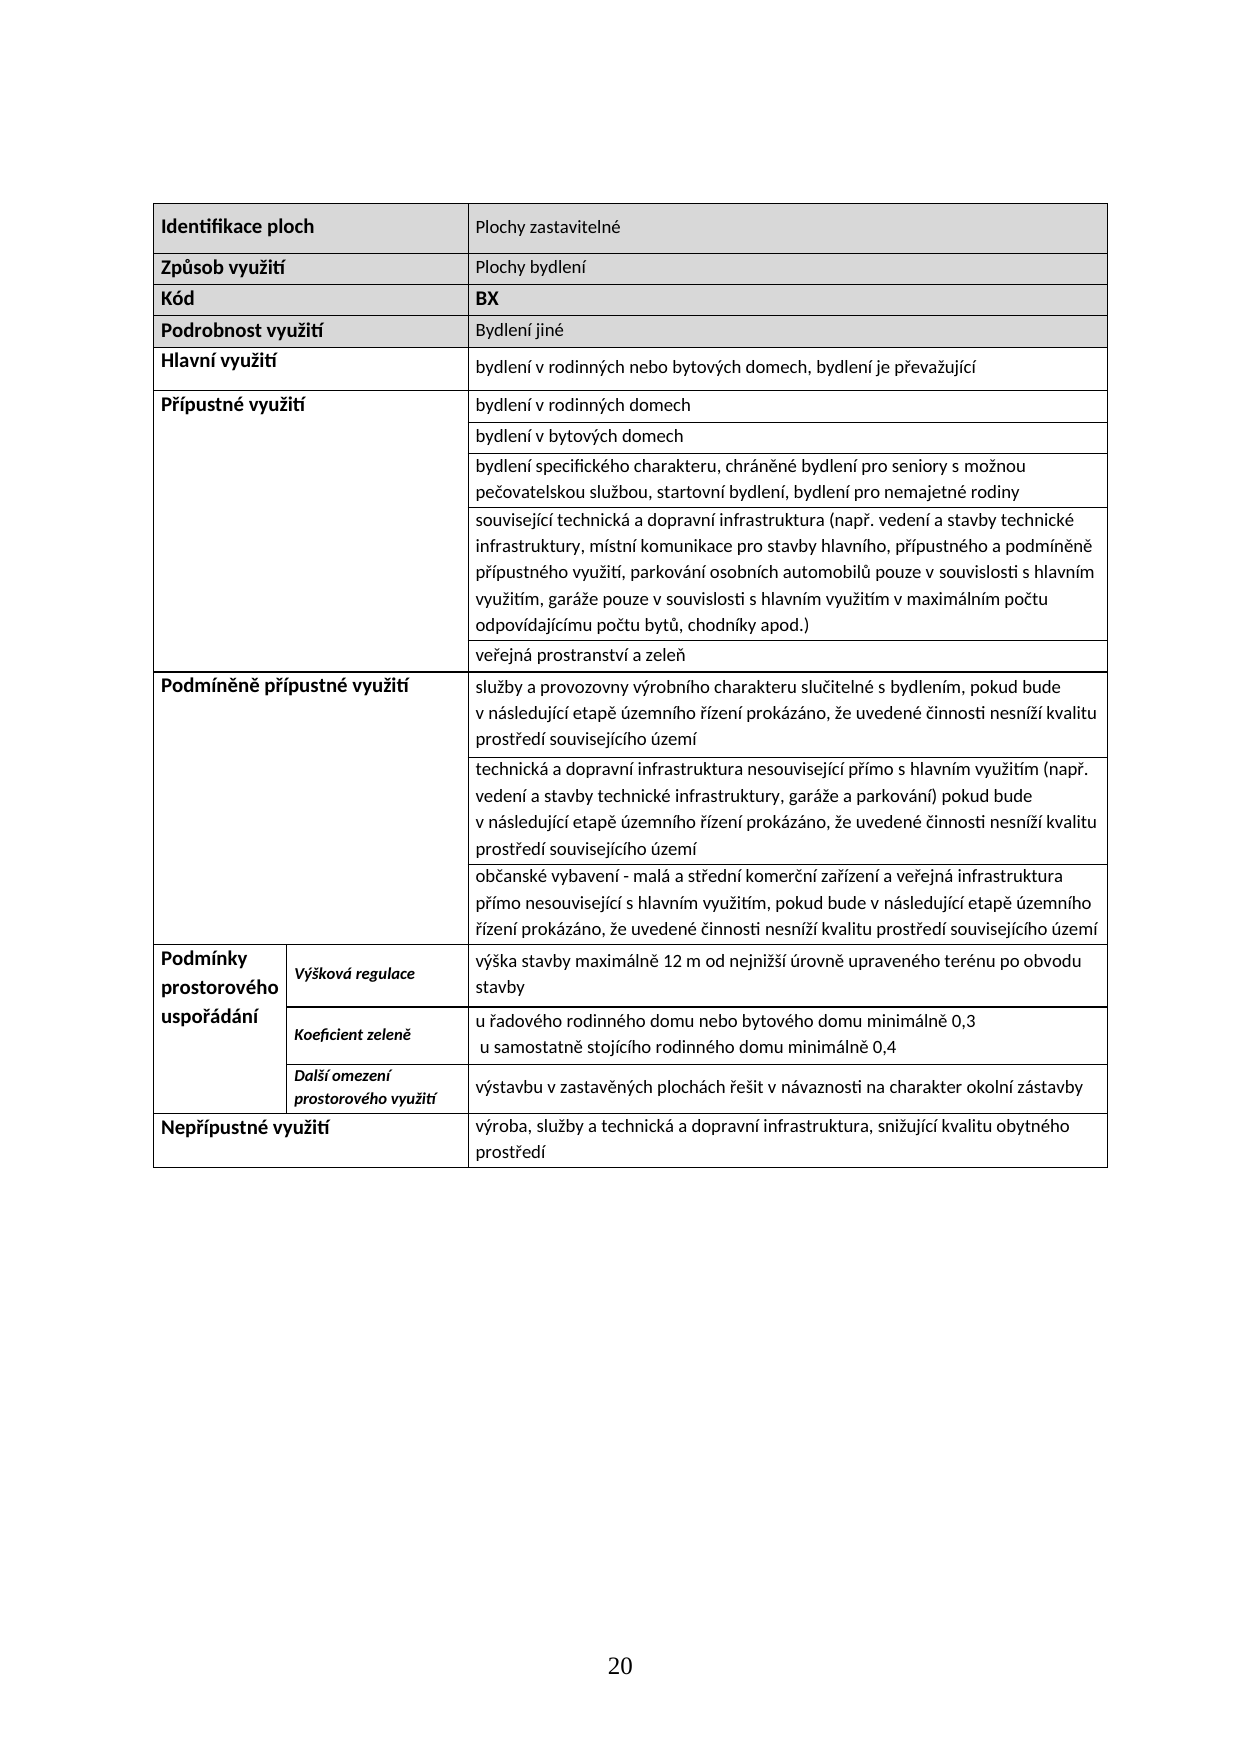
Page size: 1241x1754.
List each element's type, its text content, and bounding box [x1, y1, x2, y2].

table_cell Výšková regulace [287, 945, 468, 1006]
table_cell Hlavní využití [154, 348, 468, 390]
table_header Identifikace ploch [154, 204, 468, 253]
table_cell Nepřípustné využití [154, 1114, 468, 1167]
table_cell občanské vybavení - malá a střední komerční zařízení a veřejná infrastruktura přímo nesouvisející s hlavním využitím, pokud bude v následující etapě územního řízení prokázáno, že uvedené činnosti nesníží kvalitu prostředí souvisejícího území [469, 865, 1107, 944]
table_cell bydlení v bytových domech [469, 423, 1107, 453]
table_cell Kód [154, 285, 287, 315]
table_cell technická a dopravní infrastruktura nesouvisející přímo s hlavním využitím (např. vedení a stavby technické infrastruktury, garáže a parkování) pokud bude v následující etapě územního řízení prokázáno, že uvedené činnosti nesníží kvalitu prostředí souvisejícího území [469, 758, 1107, 863]
table_cell veřejná prostranství a zeleň [469, 641, 1107, 671]
table_cell Bydlení jiné [469, 316, 1107, 347]
table_cell související technická a dopravní infrastruktura (např. vedení a stavby technické infrastruktury, místní komunikace pro stavby hlavního, přípustného a podmíněně přípustného využití, parkování osobních automobilů pouze v souvislosti s hlavním využitím, garáže pouze v souvislosti s hlavním využitím v maximálním počtu odpovídajícímu počtu bytů, chodníky apod.) [469, 508, 1107, 640]
table_cell bydlení specifického charakteru, chráněné bydlení pro seniory s možnou pečovatelskou službou, startovní bydlení, bydlení pro nemajetné rodiny [469, 454, 1107, 507]
table_cell Přípustné využití [154, 391, 468, 671]
table_cell bydlení v rodinných domech [469, 391, 1107, 422]
table_cell výstavbu v zastavěných plochách řešit v návaznosti na charakter okolní zástavby [469, 1065, 1107, 1113]
table_cell Podrobnost využití [154, 316, 468, 347]
table_cell Plochy bydlení [469, 254, 1107, 284]
table_header Plochy zastavitelné [469, 204, 1107, 253]
table_cell služby a provozovny výrobního charakteru slučitelné s bydlením, pokud bude v následující etapě územního řízení prokázáno, že uvedené činnosti nesníží kvalitu prostředí souvisejícího území [469, 673, 1107, 757]
table_cell bydlení v rodinných nebo bytových domech, bydlení je převažující [469, 348, 1107, 390]
table_cell Podmínky prostorového uspořádání [154, 945, 286, 1113]
table_cell [287, 285, 468, 315]
table_cell Způsob využití [154, 254, 468, 284]
table_cell u řadového rodinného domu nebo bytového domu minimálně 0,3 u samostatně stojícího rodinného domu minimálně 0,4 [469, 1008, 1107, 1064]
table_cell výška stavby maximálně 12 m od nejnižší úrovně upraveného terénu po obvodu stavby [469, 945, 1107, 1006]
table_cell Další omezení prostorového využití [287, 1065, 468, 1113]
table_cell Koeficient zeleně [287, 1008, 468, 1064]
table_cell výroba, služby a technická a dopravní infrastruktura, snižující kvalitu obytného prostředí [469, 1114, 1107, 1167]
table_cell Podmíněně přípustné využití [154, 673, 468, 944]
table_cell BX [469, 285, 1107, 315]
